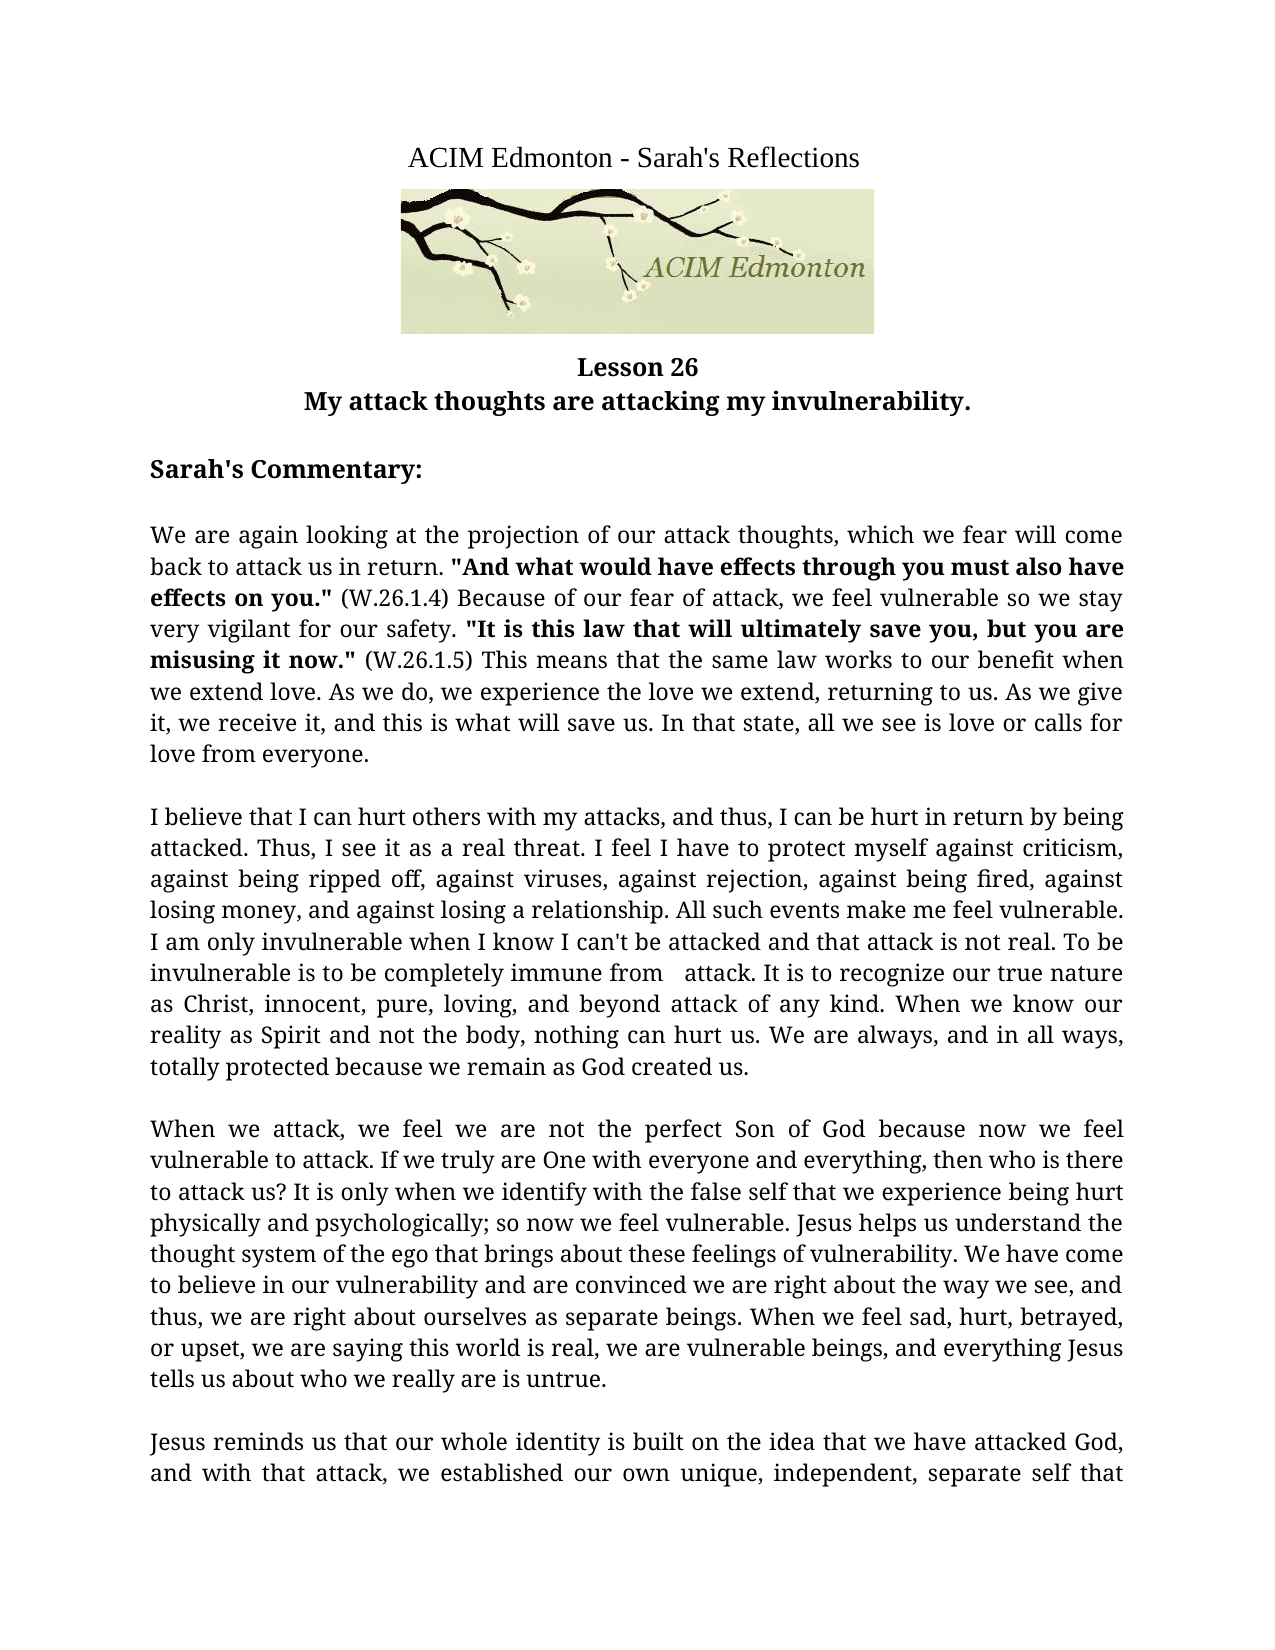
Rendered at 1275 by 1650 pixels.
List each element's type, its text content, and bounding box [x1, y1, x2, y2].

text Lesson 26 [150, 349, 1125, 383]
picture [400, 189, 875, 334]
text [150, 1426, 1125, 1488]
text ACIM Edmonton - Sarah's Reflections [150, 141, 1125, 174]
text I believe that I can hurt others with my attacks, and thus, I can be hurt in return by being attacked. Thus, I see it as a real threat. I feel I have to protect myself against criticism, against being ripped off, against viruses, against rejection, against being fired, against losing money, and against losing a relationship. All such events make me feel vulnerable. I am only invulnerable when I know I can't be attacked and that attack is not real. To be invulnerable is to be completely immune from attack. It is to recognize our true nature as Christ, innocent, pure, loving, and beyond attack of any kind. When we know our reality as Spirit and not the body, nothing can hurt us. We are always, and in all ways, totally protected because we remain as God created us. [150, 801, 1125, 1082]
text Sarah's Commentary: [150, 451, 1125, 485]
text When we attack, we feel we are not the perfect Son of God because now we feel vulnerable to attack. If we truly are One with everyone and everything, then who is there to attack us? It is only when we identify with the false self that we experience being hurt physically and psychologically; so now we feel vulnerable. Jesus helps us understand the thought system of the ego that brings about these feelings of vulnerability. We have come to believe in our vulnerability and are convinced we are right about the way we see, and thus, we are right about ourselves as separate beings. When we feel sad, hurt, betrayed, or upset, we are saying this world is real, we are vulnerable beings, and everything Jesus tells us about who we really are is untrue. [150, 1113, 1125, 1394]
text My attack thoughts are attacking my invulnerability. [150, 383, 1125, 417]
text We are again looking at the projection of our attack thoughts, which we fear will come back to attack us in return. "And what would have effects through you must also have effects on you." (W.26.1.4) Because of our fear of attack, we feel vulnerable so we stay very vigilant for our safety. "It is this law that will ultimately save you, but you are misusing it now." (W.26.1.5) This means that the same law works to our benefit when we extend love. As we do, we experience the love we extend, returning to us. As we give it, we receive it, and this is what will save us. In that state, all we see is love or calls for love from everyone. [150, 519, 1125, 769]
